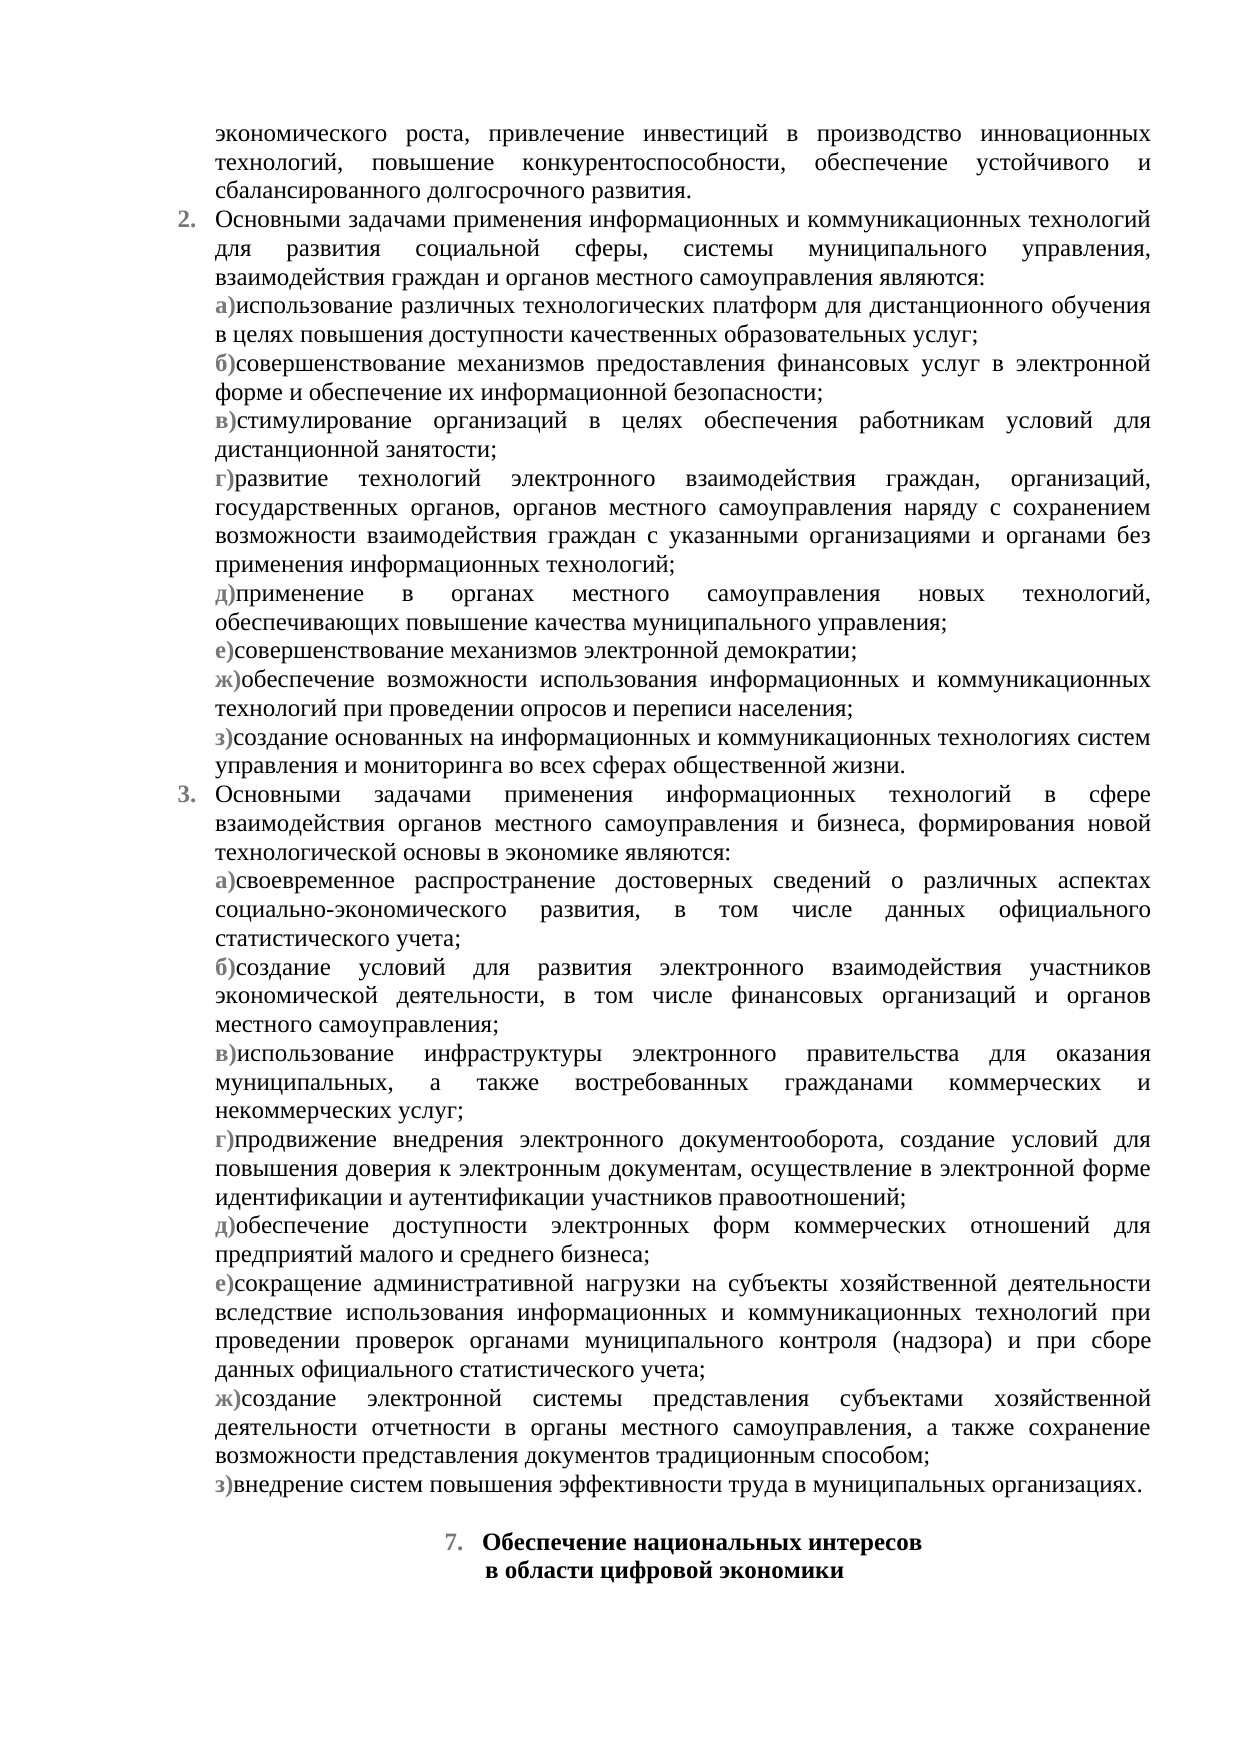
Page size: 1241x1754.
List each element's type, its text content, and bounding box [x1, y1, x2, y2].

text з)создание основанных на информационных и коммуникационных технологиях систем управления и мониторинга во всех сферах общественной жизни. [215, 722, 1152, 779]
list Обеспечение национальных интересов [215, 1527, 1152, 1556]
text д)обеспечение доступности электронных форм коммерческих отношений для предприятий малого и среднего бизнеса; [215, 1211, 1152, 1268]
text б)совершенствование механизмов предоставления финансовых услуг в электронной форме и обеспечение их информационной безопасности; [215, 348, 1152, 406]
text ж)обеспечение возможности использования информационных и коммуникационных технологий при проведении опросов и переписи населения; [215, 664, 1152, 722]
text а)своевременное распространение достоверных сведений о различных аспектах социально-экономического развития, в том числе данных официального статистического учета; [215, 866, 1152, 952]
text в области цифровой экономики [177, 1556, 1152, 1584]
text г)продвижение внедрения электронного документооборота, создание условий для повышения доверия к электронным документам, осуществление в электронной форме идентификации и аутентификации участников правоотношений; [215, 1124, 1152, 1211]
text в)стимулирование организаций в целях обеспечения работникам условий для дистанционной занятости; [215, 406, 1152, 463]
list Основными задачами применения информационных технологий в сфере взаимодействия органов местного самоуправления и бизнеса, формирования новой технологической основы в экономике являются: [177, 779, 1152, 866]
text з)внедрение систем повышения эффективности труда в муниципальных организациях. [215, 1469, 1152, 1498]
text е)сокращение административной нагрузки на субъекты хозяйственной деятельности вследствие использования информационных и коммуникационных технологий при проведении проверок органами муниципального контроля (надзора) и при сборе данных официального статистического учета; [215, 1268, 1152, 1383]
text в)использование инфраструктуры электронного правительства для оказания муниципальных, а также востребованных гражданами коммерческих и некоммерческих услуг; [215, 1038, 1152, 1124]
text д)применение в органах местного самоуправления новых технологий, обеспечивающих повышение качества муниципального управления; [215, 578, 1152, 636]
list Основными задачами применения информационных и коммуникационных технологий для развития социальной сферы, системы муниципального управления, взаимодействия граждан и органов местного самоуправления являются: [177, 204, 1152, 291]
text б)создание условий для развития электронного взаимодействия участников экономической деятельности, в том числе финансовых организаций и органов местного самоуправления; [215, 952, 1152, 1038]
text е)совершенствование механизмов электронной демократии; [215, 636, 1152, 664]
text ж)создание электронной системы представления субъектами хозяйственной деятельности отчетности в органы местного самоуправления, а также сохранение возможности представления документов традиционным способом; [215, 1383, 1152, 1469]
text а)использование различных технологических платформ для дистанционного обучения в целях повышения доступности качественных образовательных услуг; [215, 291, 1152, 348]
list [177, 118, 1152, 204]
text г)развитие технологий электронного взаимодействия граждан, организаций, государственных органов, органов местного самоуправления наряду с сохранением возможности взаимодействия граждан с указанными организациями и органами без применения информационных технологий; [215, 463, 1152, 578]
